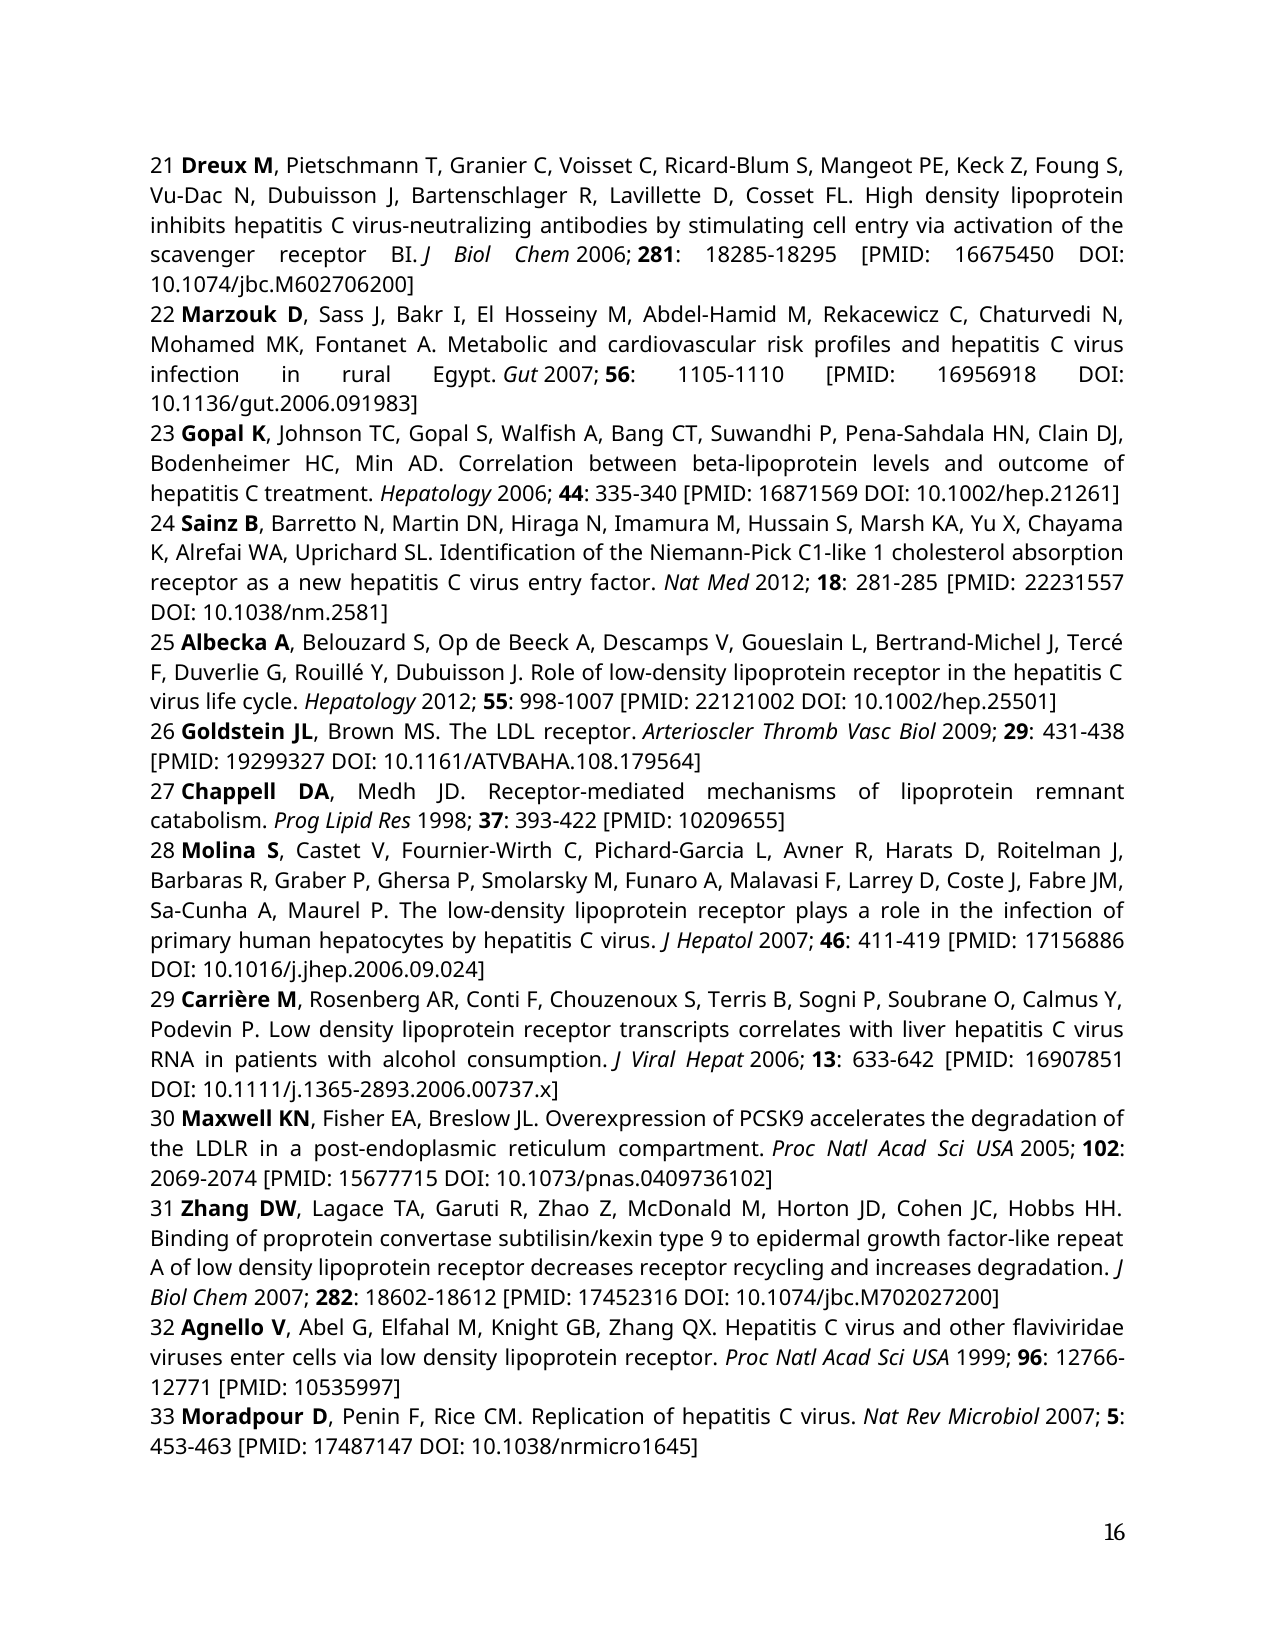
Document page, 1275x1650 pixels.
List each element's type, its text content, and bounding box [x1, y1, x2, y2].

text 21 Dreux M, Pietschmann T, Granier C, Voisset C, Ricard-Blum S, Mangeot PE, Keck Z, Foung S, Vu-Dac N, Dubuisson J, Bartenschlager R, Lavillette D, Cosset FL. High density lipoprotein inhibits hepatitis C virus-neutralizing antibodies by stimulating cell entry via activation of the scavenger receptor BI. J Biol Chem 2006; 281: 18285-18295 [PMID: 16675450 DOI: 10.1074/jbc.M602706200] [150, 150, 1125, 299]
text 29 Carrière M, Rosenberg AR, Conti F, Chouzenoux S, Terris B, Sogni P, Soubrane O, Calmus Y, Podevin P. Low density lipoprotein receptor transcripts correlates with liver hepatitis C virus RNA in patients with alcohol consumption. J Viral Hepat 2006; 13: 633-642 [PMID: 16907851 DOI: 10.1111/j.1365-2893.2006.00737.x] [150, 984, 1125, 1103]
text 27 Chappell DA, Medh JD. Receptor-mediated mechanisms of lipoprotein remnant catabolism. Prog Lipid Res 1998; 37: 393-422 [PMID: 10209655] [150, 776, 1125, 835]
text 24 Sainz B, Barretto N, Martin DN, Hiraga N, Imamura M, Hussain S, Marsh KA, Yu X, Chayama K, Alrefai WA, Uprichard SL. Identification of the Niemann-Pick C1-like 1 cholesterol absorption receptor as a new hepatitis C virus entry factor. Nat Med 2012; 18: 281-285 [PMID: 22231557 DOI: 10.1038/nm.2581] [150, 507, 1125, 627]
text 28 Molina S, Castet V, Fournier-Wirth C, Pichard-Garcia L, Avner R, Harats D, Roitelman J, Barbaras R, Graber P, Ghersa P, Smolarsky M, Funaro A, Malavasi F, Larrey D, Coste J, Fabre JM, Sa-Cunha A, Maurel P. The low-density lipoprotein receptor plays a role in the infection of primary human hepatocytes by hepatitis C virus. J Hepatol 2007; 46: 411-419 [PMID: 17156886 DOI: 10.1016/j.jhep.2006.09.024] [150, 835, 1125, 984]
text 31 Zhang DW, Lagace TA, Garuti R, Zhao Z, McDonald M, Horton JD, Cohen JC, Hobbs HH. Binding of proprotein convertase subtilisin/kexin type 9 to epidermal growth factor-like repeat A of low density lipoprotein receptor decreases receptor recycling and increases degradation. J Biol Chem 2007; 282: 18602-18612 [PMID: 17452316 DOI: 10.1074/jbc.M702027200] [150, 1193, 1125, 1312]
text 23 Gopal K, Johnson TC, Gopal S, Walfish A, Bang CT, Suwandhi P, Pena-Sahdala HN, Clain DJ, Bodenheimer HC, Min AD. Correlation between beta-lipoprotein levels and outcome of hepatitis C treatment. Hepatology 2006; 44: 335-340 [PMID: 16871569 DOI: 10.1002/hep.21261] [150, 418, 1125, 507]
text 25 Albecka A, Belouzard S, Op de Beeck A, Descamps V, Goueslain L, Bertrand-Michel J, Tercé F, Duverlie G, Rouillé Y, Dubuisson J. Role of low-density lipoprotein receptor in the hepatitis C virus life cycle. Hepatology 2012; 55: 998-1007 [PMID: 22121002 DOI: 10.1002/hep.25501] [150, 627, 1125, 716]
text 30 Maxwell KN, Fisher EA, Breslow JL. Overexpression of PCSK9 accelerates the degradation of the LDLR in a post-endoplasmic reticulum compartment. Proc Natl Acad Sci USA 2005; 102: 2069-2074 [PMID: 15677715 DOI: 10.1073/pnas.0409736102] [150, 1103, 1125, 1193]
text 26 Goldstein JL, Brown MS. The LDL receptor. Arterioscler Thromb Vasc Biol 2009; 29: 431-438 [PMID: 19299327 DOI: 10.1161/ATVBAHA.108.179564] [150, 716, 1125, 776]
text 32 Agnello V, Abel G, Elfahal M, Knight GB, Zhang QX. Hepatitis C virus and other flaviviridae viruses enter cells via low density lipoprotein receptor. Proc Natl Acad Sci USA 1999; 96: 12766-12771 [PMID: 10535997] [150, 1312, 1125, 1401]
text 33 Moradpour D, Penin F, Rice CM. Replication of hepatitis C virus. Nat Rev Microbiol 2007; 5: 453-463 [PMID: 17487147 DOI: 10.1038/nrmicro1645] [150, 1401, 1125, 1461]
text 22 Marzouk D, Sass J, Bakr I, El Hosseiny M, Abdel-Hamid M, Rekacewicz C, Chaturvedi N, Mohamed MK, Fontanet A. Metabolic and cardiovascular risk profiles and hepatitis C virus infection in rural Egypt. Gut 2007; 56: 1105-1110 [PMID: 16956918 DOI: 10.1136/gut.2006.091983] [150, 299, 1125, 418]
